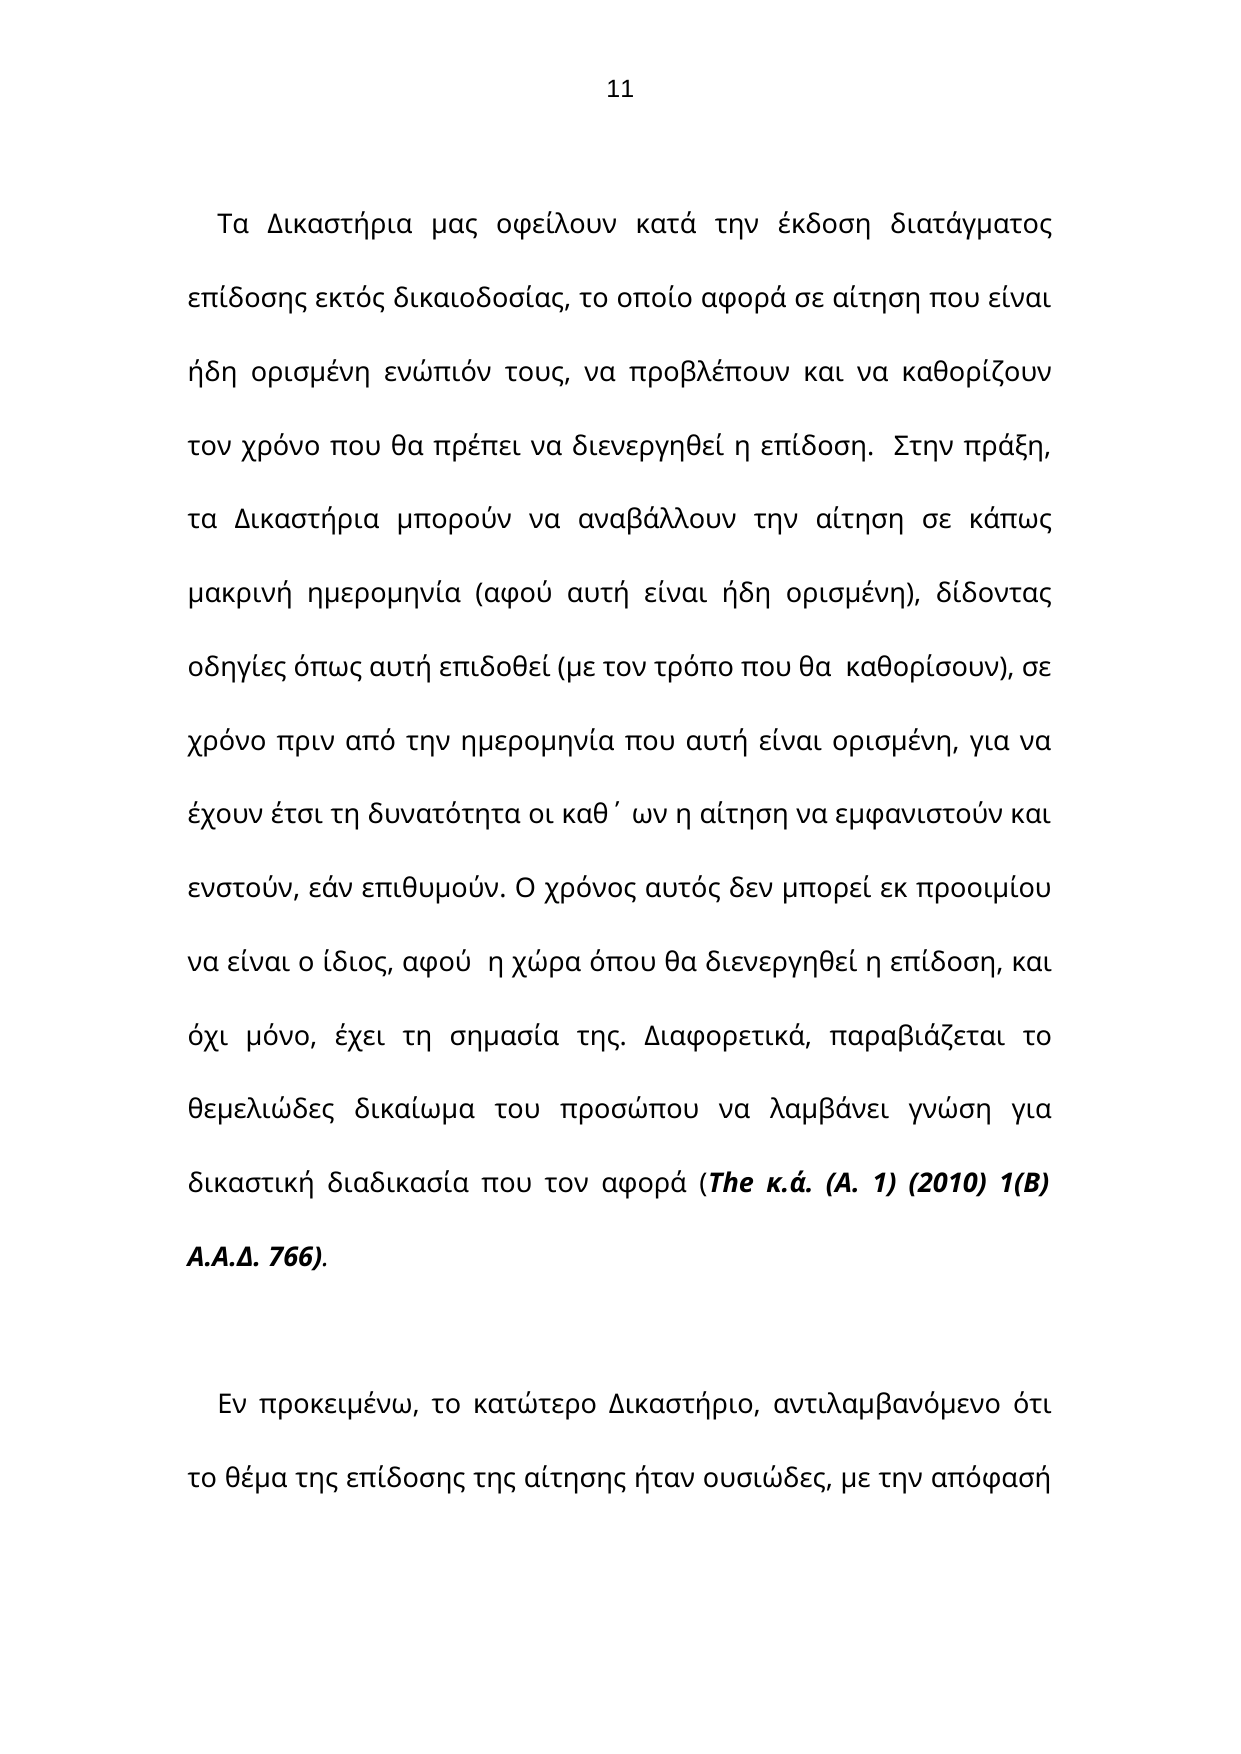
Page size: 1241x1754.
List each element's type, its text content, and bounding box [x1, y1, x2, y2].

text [187, 1385, 1053, 1496]
text Τα Δικαστήρια μας οφείλουν κατά την έκδοση διατάγματος επίδοσης εκτός δικαιοδοσίας, το οποίο αφορά σε αίτηση που είναι ήδη ορισμένη ενώπιόν τους, να προβλέπουν και να καθορίζουν τον χρόνο που θα πρέπει να διενεργηθεί η επίδοση. Στην πράξη, τα Δικαστήρια μπορούν να αναβάλλουν την αίτηση σε κάπως μακρινή ημερομηνία (αφού αυτή είναι ήδη ορισμένη), δίδοντας οδηγίες όπως αυτή επιδοθεί (με τον τρόπο που θα καθορίσουν), σε χρόνο πριν από την ημερομηνία που αυτή είναι ορισμένη, για να έχουν έτσι τη δυνατότητα οι καθ΄ ων η αίτηση να εμφανιστούν και ενστούν, εάν επιθυμούν. Ο χρόνος αυτός δεν μπορεί εκ προοιμίου να είναι ο ίδιος, αφού η χώρα όπου θα διενεργηθεί η επίδοση, και όχι μόνο, έχει τη σημασία της. Διαφορετικά, παραβιάζεται το θεμελιώδες δικαίωμα του προσώπου να λαμβάνει γνώση για δικαστική διαδικασία που τον αφορά (The κ.ά. (Α. 1) (2010) 1(Β) Α.Α.Δ. 766). [187, 205, 1053, 1274]
